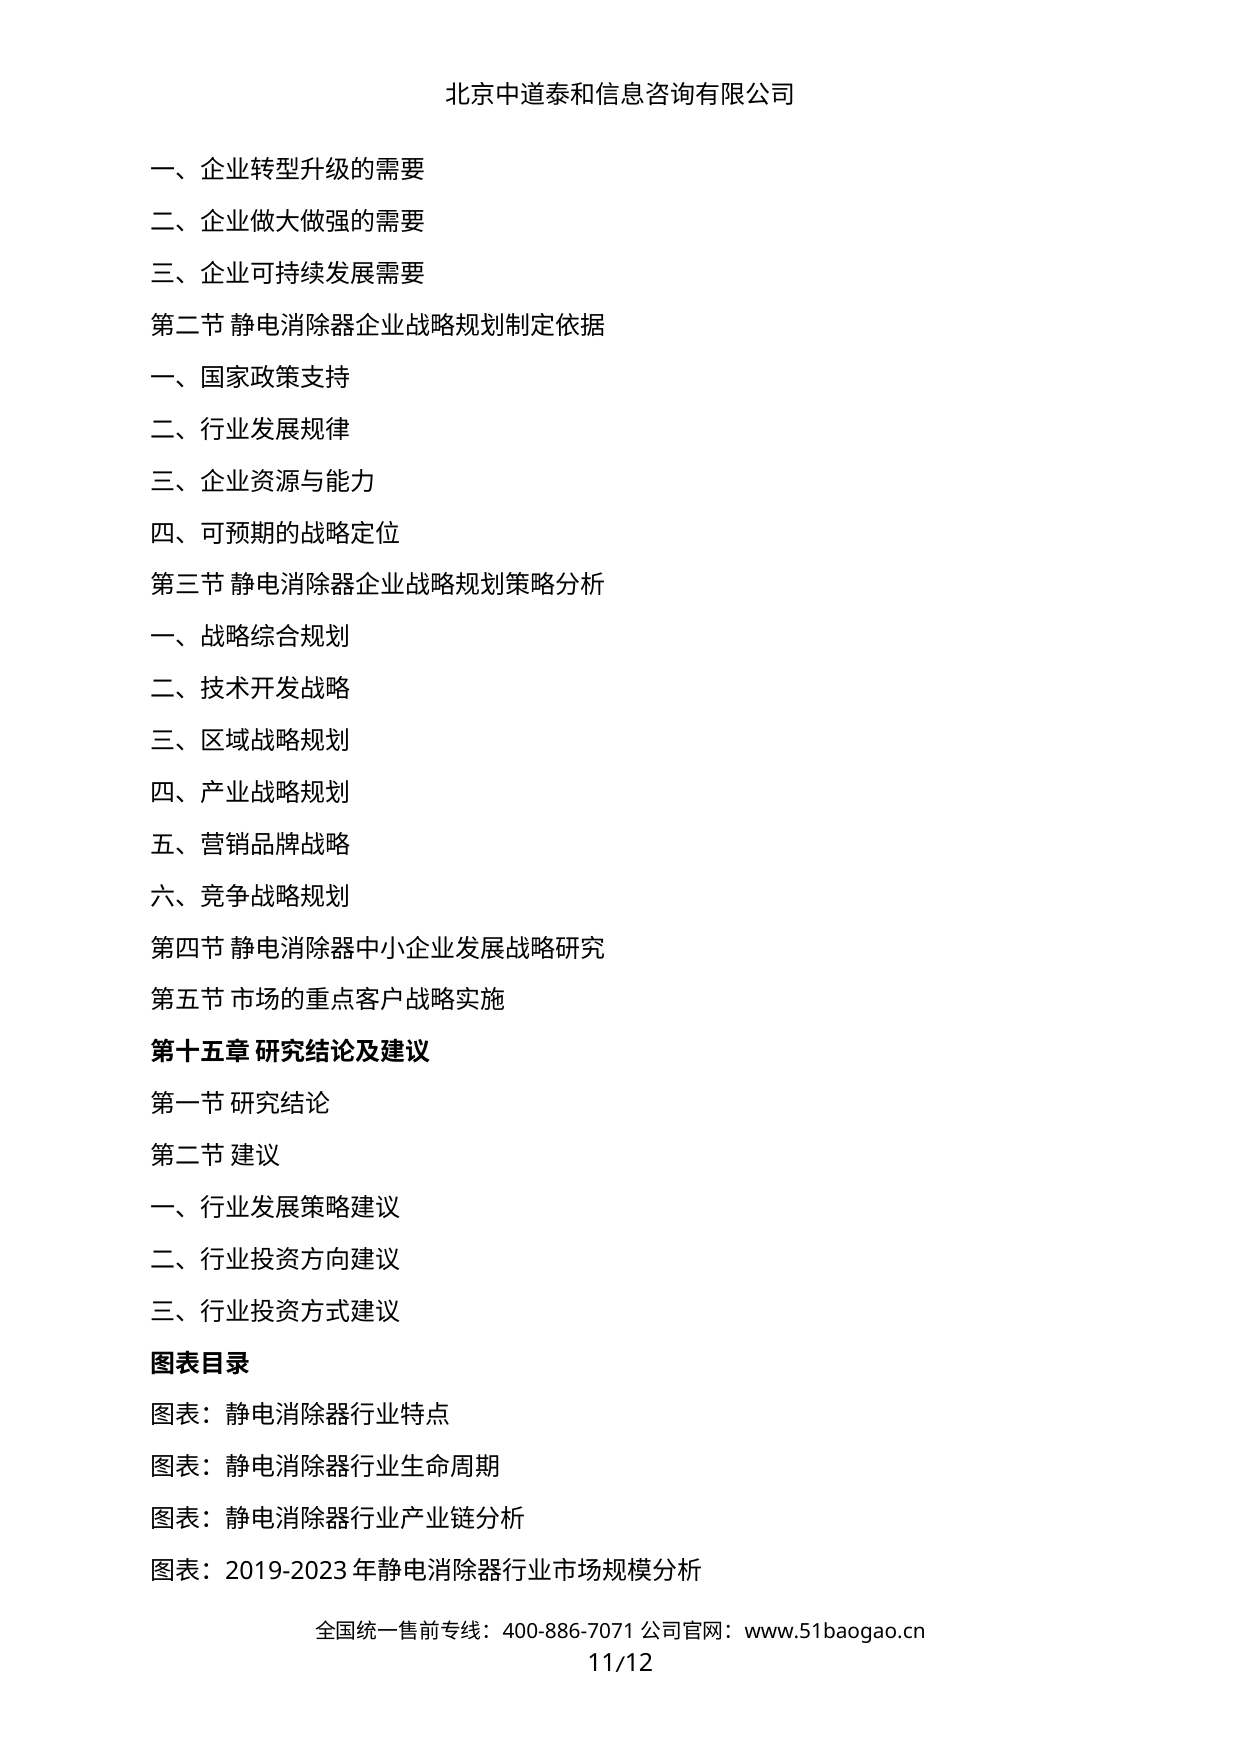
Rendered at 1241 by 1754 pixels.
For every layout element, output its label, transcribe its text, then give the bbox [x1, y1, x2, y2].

text 第四节 静电消除器中小企业发展战略研究 [150, 928, 1090, 964]
text 一、行业发展策略建议 [150, 1187, 1090, 1224]
text 一、战略综合规划 [150, 617, 1090, 653]
text 三、企业可持续发展需要 [150, 254, 1090, 290]
text 一、企业转型升级的需要 [150, 150, 1090, 186]
text 图表：静电消除器行业特点 [150, 1395, 1090, 1431]
text 四、产业战略规划 [150, 772, 1090, 809]
text 图表：静电消除器行业产业链分析 [150, 1499, 1090, 1535]
text 第二节 静电消除器企业战略规划制定依据 [150, 306, 1090, 342]
text 图表：静电消除器行业生命周期 [150, 1447, 1090, 1483]
text 二、行业发展规律 [150, 409, 1090, 446]
text 第二节 建议 [150, 1136, 1090, 1172]
text 第五节 市场的重点客户战略实施 [150, 980, 1090, 1016]
text 三、企业资源与能力 [150, 461, 1090, 497]
text 第一节 研究结论 [150, 1084, 1090, 1120]
text 第十五章 研究结论及建议 [150, 1032, 1090, 1068]
text 图表目录 [150, 1343, 1090, 1379]
text 第三节 静电消除器企业战略规划策略分析 [150, 565, 1090, 601]
text 二、技术开发战略 [150, 669, 1090, 705]
text 二、行业投资方向建议 [150, 1239, 1090, 1276]
text 一、国家政策支持 [150, 357, 1090, 394]
text 四、可预期的战略定位 [150, 513, 1090, 549]
text 图表：2019-2023年静电消除器行业市场规模分析 [150, 1551, 1090, 1587]
text 三、行业投资方式建议 [150, 1291, 1090, 1327]
text 六、竞争战略规划 [150, 876, 1090, 912]
text 二、企业做大做强的需要 [150, 202, 1090, 238]
text 三、区域战略规划 [150, 721, 1090, 757]
text 五、营销品牌战略 [150, 824, 1090, 861]
